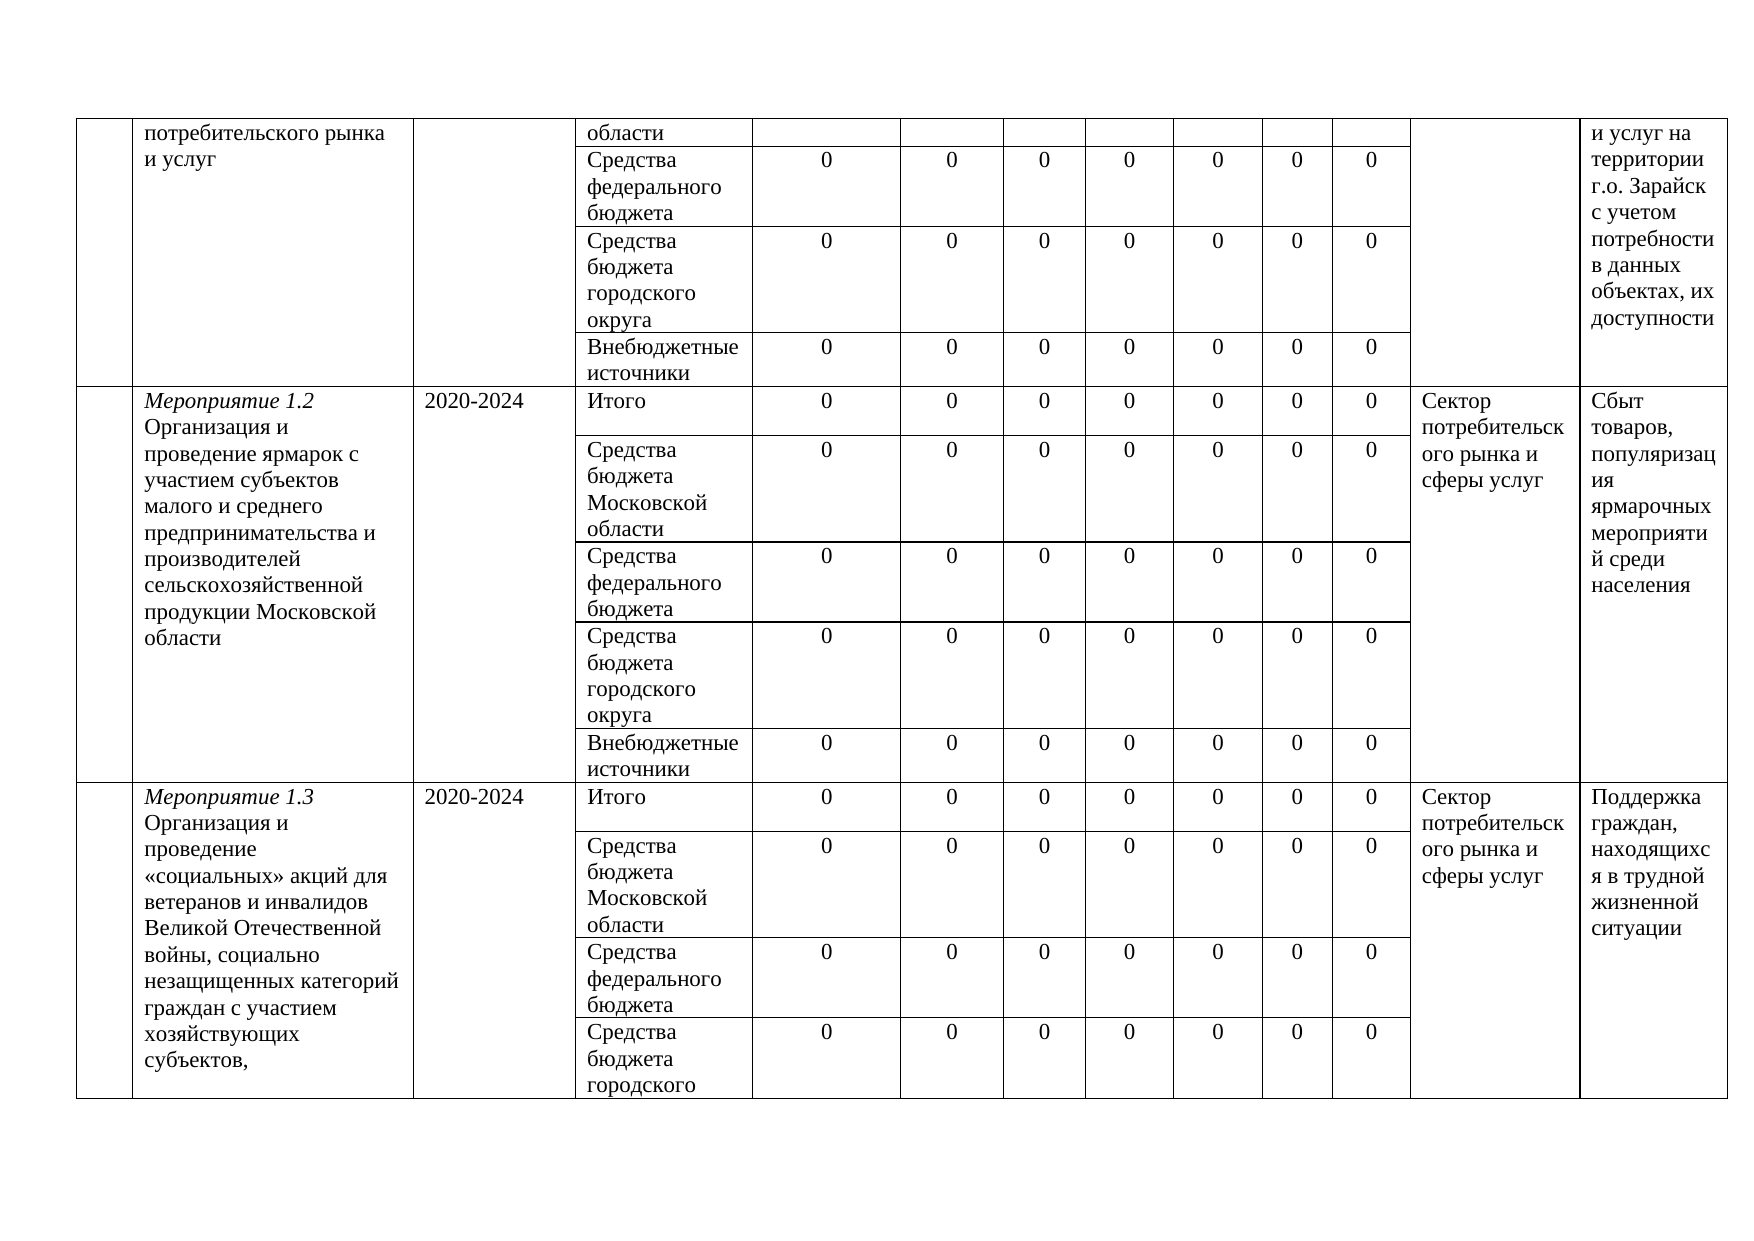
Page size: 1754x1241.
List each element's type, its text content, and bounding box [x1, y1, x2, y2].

table_cell 0 [1086, 938, 1173, 1017]
table_cell 0 [1004, 227, 1085, 332]
table_cell Средства федерального бюджета [576, 147, 752, 226]
table_cell 0 [901, 832, 1003, 937]
table_cell 0 [1086, 227, 1173, 332]
table_cell Средства федерального бюджета [576, 938, 752, 1017]
table_cell 0 [1333, 623, 1410, 728]
table_cell 0 [901, 387, 1003, 435]
table_cell 0 [1333, 147, 1410, 226]
table_cell Внебюджетные источники [576, 333, 752, 386]
table_cell 0 [1263, 729, 1332, 782]
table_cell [576, 1018, 752, 1097]
table_cell 0 [1333, 333, 1410, 386]
table_cell 0 [1086, 387, 1173, 435]
table_cell Мероприятие 1.2 Организация и проведение ярмарок с участием субъектов малого и среднего предпринимательства и производителей сельскохозяйственной продукции Московской области [133, 387, 413, 782]
table_cell 0 [1086, 147, 1173, 226]
table_cell Сектор потребительского рынка и сферы услуг [1411, 387, 1579, 782]
table_cell 0 [1263, 333, 1332, 386]
table_cell 2020-2024 [414, 783, 575, 1097]
table_cell 0 [1174, 227, 1262, 332]
table_cell 0 [1086, 119, 1173, 146]
table_cell 0 [753, 729, 900, 782]
table_cell 0 [1333, 783, 1410, 831]
table_cell 0 [1174, 119, 1262, 146]
table_cell 0 [1263, 147, 1332, 226]
table_cell 0 [1333, 227, 1410, 332]
table_cell 0 [901, 227, 1003, 332]
table_cell 0 [901, 1018, 1003, 1097]
table_cell 0 [1263, 387, 1332, 435]
table_cell 0 [1263, 119, 1332, 146]
table_cell 0 [1086, 832, 1173, 937]
table_cell [77, 387, 132, 782]
table_cell 0 [753, 938, 900, 1017]
table_cell 0 [901, 147, 1003, 226]
table_cell 0 [1333, 119, 1410, 146]
table_cell 0 [1263, 623, 1332, 728]
table_cell 0 [753, 436, 900, 541]
table_cell 0 [1086, 783, 1173, 831]
table_cell 0 [1004, 832, 1085, 937]
table_cell 0 [753, 147, 900, 226]
table_cell 0 [1333, 436, 1410, 541]
table_cell 0 [1004, 1018, 1085, 1097]
table_cell Средства бюджета Московской области [576, 436, 752, 541]
table_cell 0 [1263, 1018, 1332, 1097]
table_cell 0 [1263, 436, 1332, 541]
table_cell 0 [1174, 333, 1262, 386]
table_cell 0 [1333, 938, 1410, 1017]
table_cell 0 [1174, 623, 1262, 728]
table_cell 0 [1086, 436, 1173, 541]
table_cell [576, 119, 752, 146]
table_cell 0 [753, 227, 900, 332]
table_cell 0 [901, 119, 1003, 146]
table_cell 0 [1174, 543, 1262, 621]
table_cell 0 [901, 333, 1003, 386]
table_cell Средства бюджета городского округа [576, 227, 752, 332]
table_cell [1411, 783, 1579, 1097]
table_cell 0 [753, 1018, 900, 1097]
table_cell 0 [1174, 938, 1262, 1017]
table_cell 0 [1174, 832, 1262, 937]
table_cell 0 [901, 729, 1003, 782]
table_cell [77, 783, 132, 1097]
table_cell 0 [1174, 147, 1262, 226]
table_cell 0 [1263, 938, 1332, 1017]
table_cell 0 [901, 783, 1003, 831]
table_cell Средства бюджета городского округа [576, 623, 752, 728]
table_cell 0 [1333, 1018, 1410, 1097]
table_cell 0 [1004, 147, 1085, 226]
table_cell Поддержка граждан, находящихся в трудной жизненной ситуации [1581, 783, 1727, 1097]
table_cell 0 [1174, 387, 1262, 435]
table_cell 0 [753, 832, 900, 937]
table_cell Мероприятие 1.3 Организация и проведение «социальных» акций для ветеранов и инвалидов Великой Отечественной войны, социально незащищенных категорий граждан с участием хозяйствующих субъектов, осуществляющих деятельность в сфере потребительского рынка и услуг [133, 783, 413, 1097]
table_cell 0 [1086, 543, 1173, 621]
table_cell 0 [1333, 387, 1410, 435]
table_cell 0 [753, 623, 900, 728]
table_cell 0 [1004, 119, 1085, 146]
table_cell 0 [1086, 623, 1173, 728]
table_cell 0 [1004, 938, 1085, 1017]
table_cell 0 [1263, 832, 1332, 937]
table_cell Средства бюджета Московской области [576, 832, 752, 937]
table_cell 0 [753, 119, 900, 146]
table_cell 0 [901, 623, 1003, 728]
table_cell 0 [1174, 1018, 1262, 1097]
table_cell 0 [1004, 387, 1085, 435]
table_cell 0 [1004, 436, 1085, 541]
table_cell 0 [1004, 623, 1085, 728]
table_cell 0 [753, 783, 900, 831]
table_cell 0 [1086, 729, 1173, 782]
table_cell Итого [576, 387, 752, 435]
table_cell 0 [1004, 783, 1085, 831]
table_cell 0 [1263, 227, 1332, 332]
table_cell 0 [1263, 543, 1332, 621]
table_cell 0 [1333, 543, 1410, 621]
table_cell 0 [1333, 832, 1410, 937]
table_cell 2020-2024 [414, 387, 575, 782]
table_cell 0 [901, 436, 1003, 541]
table_cell 0 [1263, 783, 1332, 831]
table_cell 0 [1086, 333, 1173, 386]
table_cell Средства федерального бюджета [576, 543, 752, 621]
table_cell 0 [753, 543, 900, 621]
table_cell Внебюджетные источники [576, 729, 752, 782]
table_cell 0 [1174, 783, 1262, 831]
table_cell 0 [901, 543, 1003, 621]
table_cell 0 [753, 333, 900, 386]
table_cell 0 [1004, 729, 1085, 782]
table_cell 0 [901, 938, 1003, 1017]
table_cell Сбыт товаров, популяризация ярмарочных мероприятий среди населения [1581, 387, 1727, 782]
table_cell 0 [1004, 333, 1085, 386]
table_cell 0 [1086, 1018, 1173, 1097]
table_cell 0 [1174, 729, 1262, 782]
table_cell 0 [1004, 543, 1085, 621]
table_cell 0 [1174, 436, 1262, 541]
table_cell 0 [753, 387, 900, 435]
table_cell 0 [1333, 729, 1410, 782]
table_cell Итого [576, 783, 752, 831]
